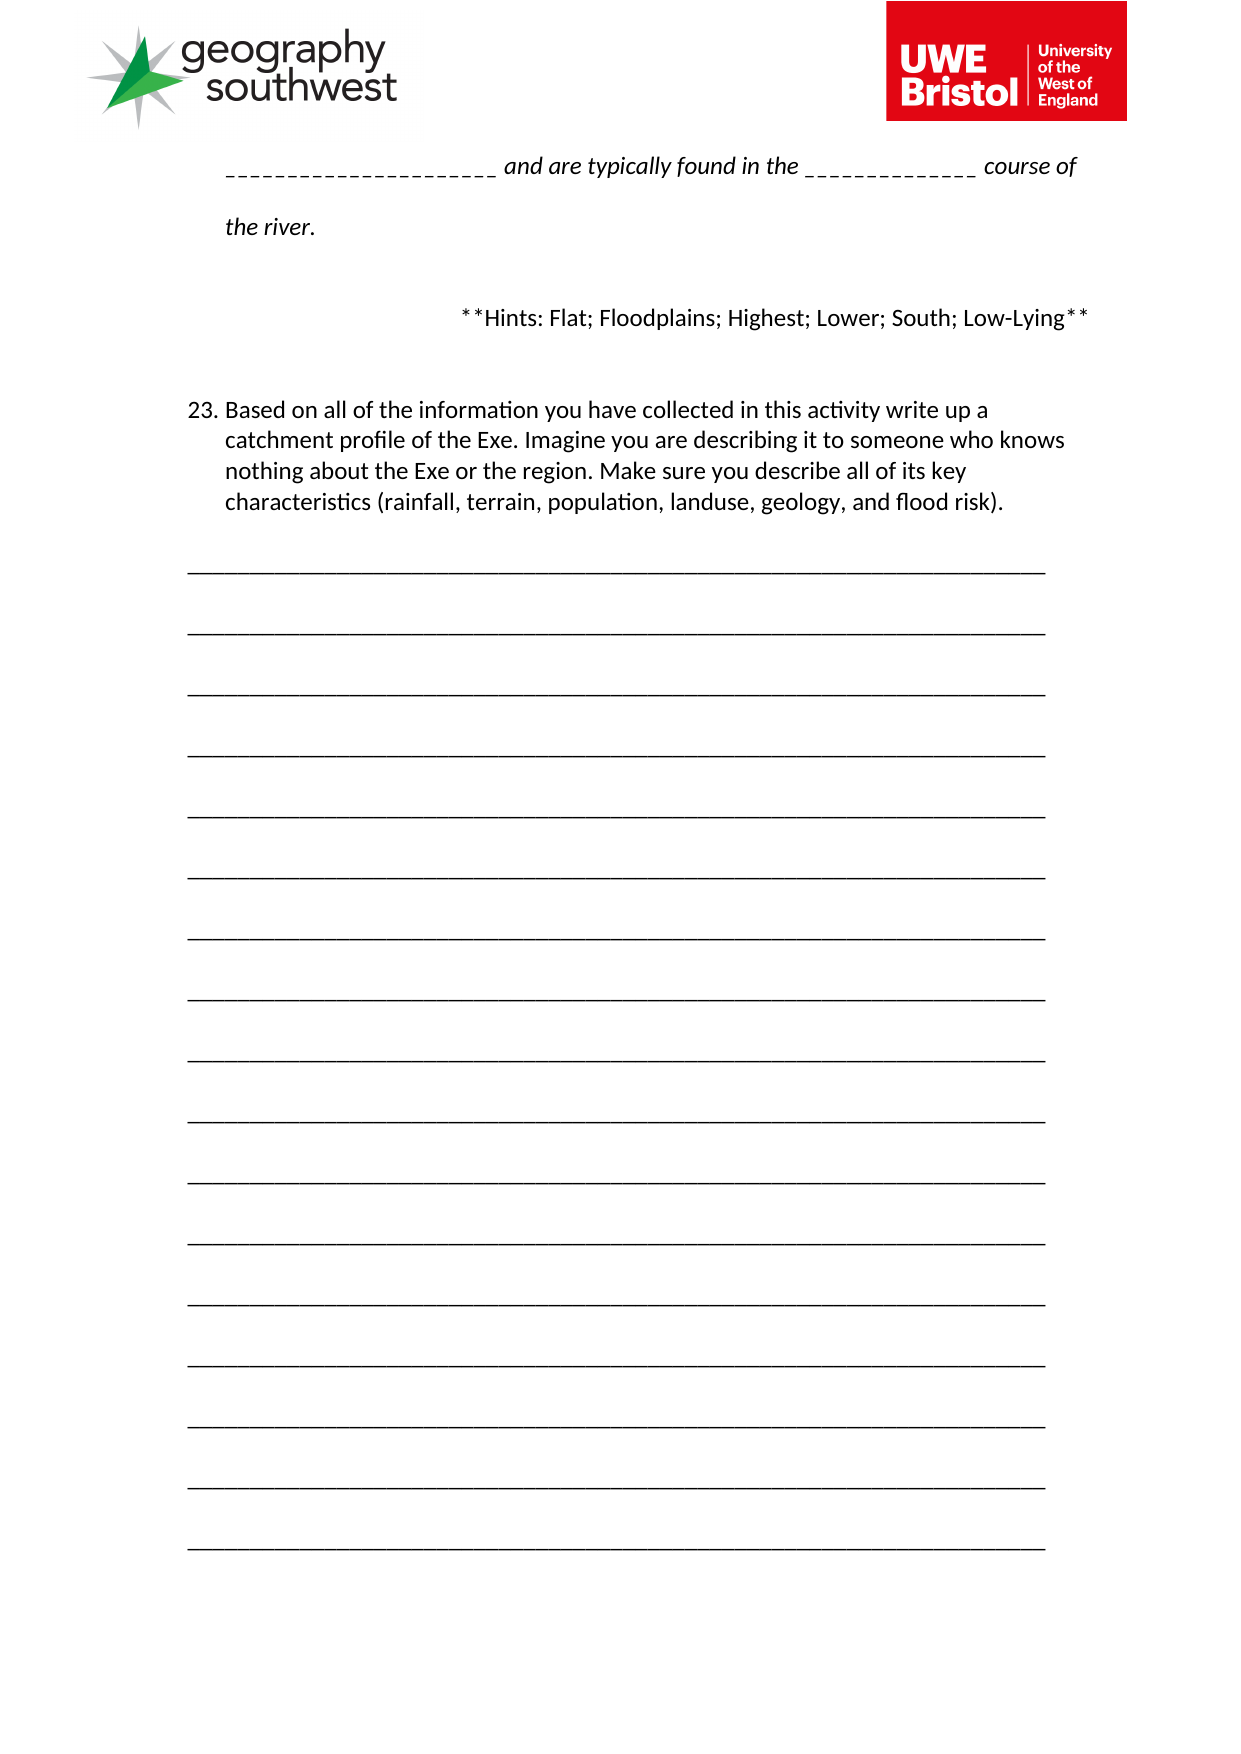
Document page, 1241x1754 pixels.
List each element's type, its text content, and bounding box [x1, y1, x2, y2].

text _____________________________________________________________________ [187, 1096, 1090, 1127]
text _____________________________________________________________________ [187, 913, 1090, 943]
text _____________________________________________________________________ [187, 974, 1090, 1004]
text _____________________________________________________________________ [187, 1401, 1090, 1432]
text _____________________________________________________________________ [187, 547, 1090, 577]
text _____________________________________________________________________ [187, 1035, 1090, 1066]
text _____________________________________________________________________ [187, 669, 1090, 699]
list Based on all of the information you have collected in this activity write up a catchment profile of the Exe. Imagine you are describing it to someone who knows nothing about the Exe or the region. Make sure you describe all of its key characteristics (rainfall, terrain, population, landuse, geology, and flood risk). [187, 394, 1090, 516]
text _____________________________________________________________________ [187, 1462, 1090, 1493]
text _____________________________________________________________________ [187, 1523, 1090, 1554]
text _____________________________________________________________________ [187, 1218, 1090, 1249]
text _____________________________________________________________________ [187, 1157, 1090, 1188]
text _____________________________________________________________________ [187, 1340, 1090, 1371]
text _____________________________________________________________________ [187, 852, 1090, 882]
text _____________________________________________________________________ [187, 608, 1090, 638]
text _____________________________________________________________________ [187, 791, 1090, 821]
picture [886, 1, 1127, 121]
text _____________________________________________________________________ [187, 1279, 1090, 1310]
text _____________________________________________________________________ [187, 730, 1090, 760]
picture [74, 10, 424, 142]
text **Hints: Flat; Floodplains; Highest; Lower; South; Low-Lying** [150, 303, 1090, 333]
